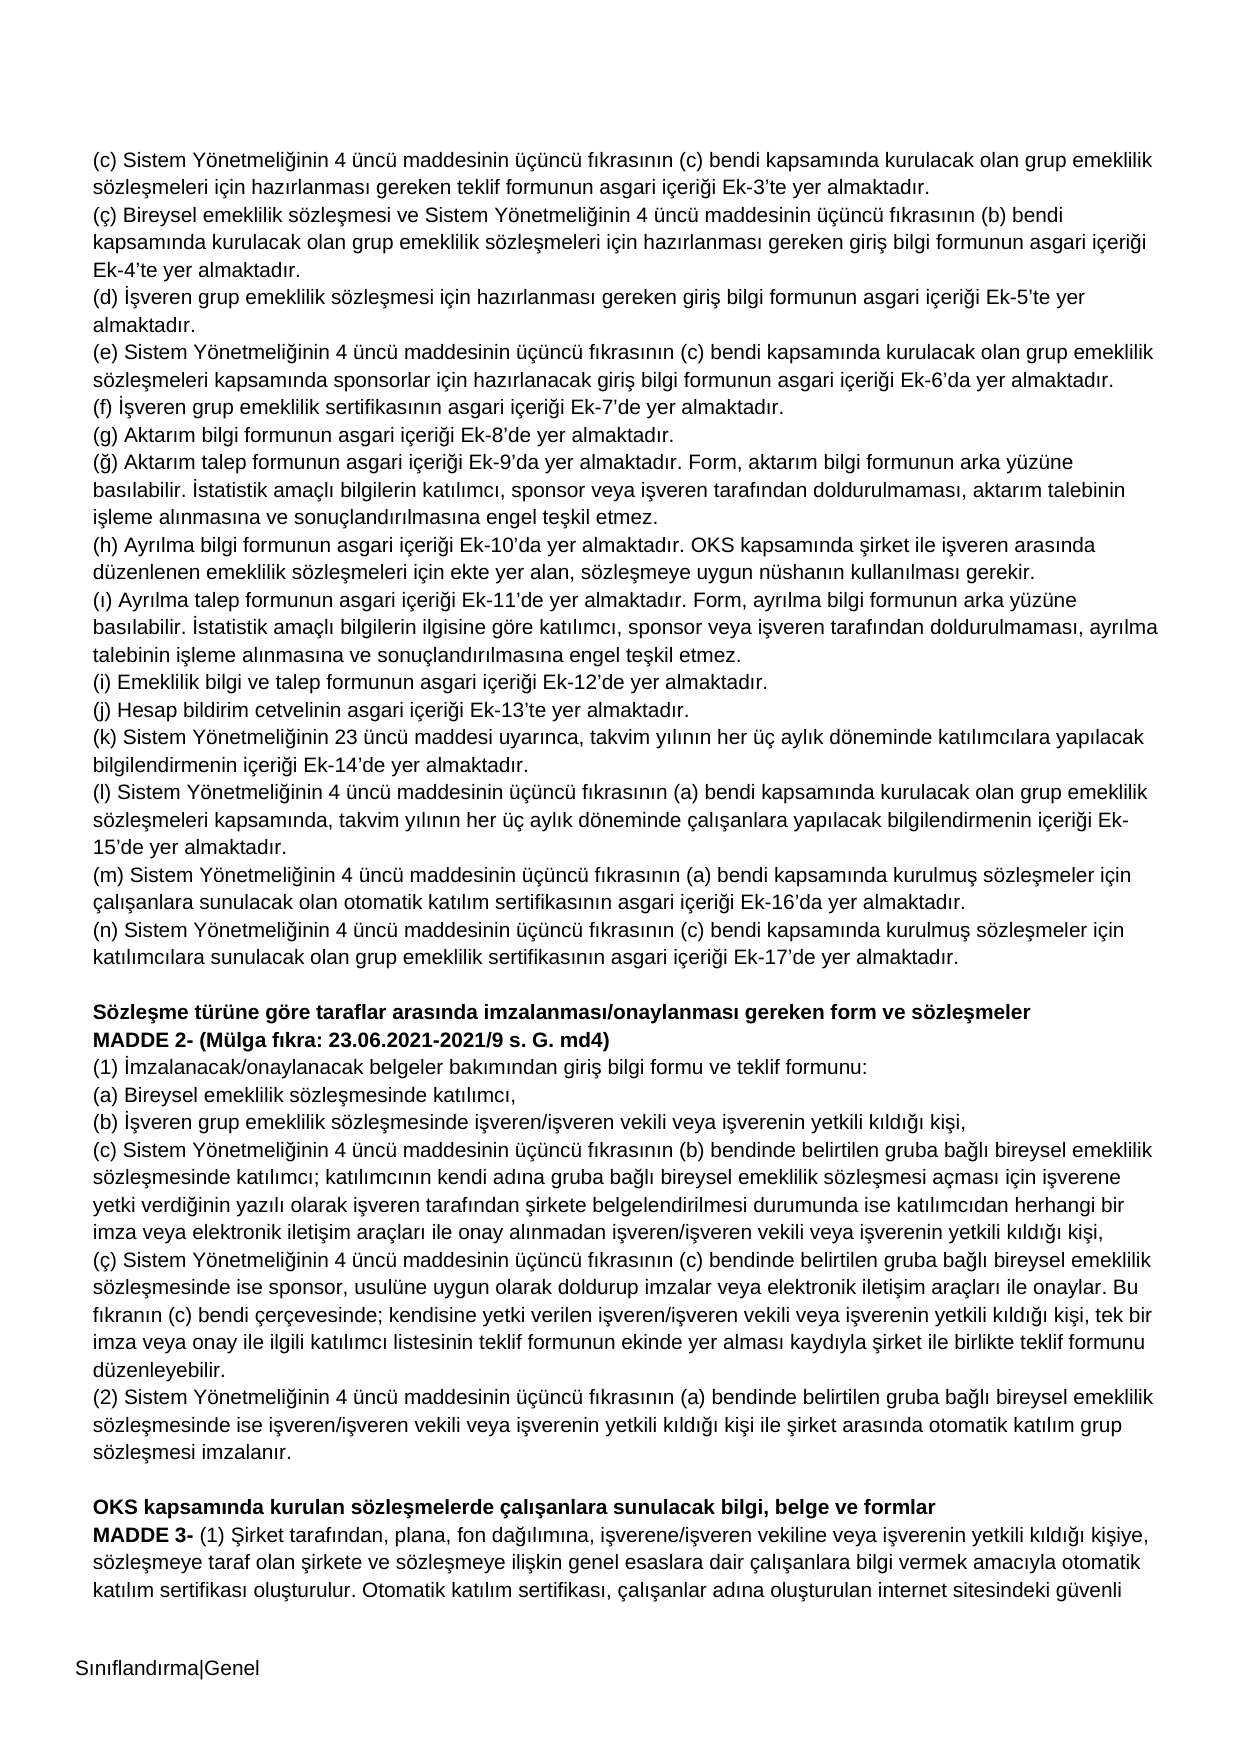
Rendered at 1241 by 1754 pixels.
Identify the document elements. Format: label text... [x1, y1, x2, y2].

text (i) Emeklilik bilgi ve talep formunun asgari içeriği Ek-12’de yer almaktadır. [93, 670, 1163, 694]
text (j) Hesap bildirim cetvelinin asgari içeriği Ek-13’te yer almaktadır. [93, 698, 1163, 722]
text (c) Sistem Yönetmeliğinin 4 üncü maddesinin üçüncü fıkrasının (b) bendinde belirtilen gruba bağlı bireysel emeklilik sözleşmesinde katılımcı; katılımcının kendi adına gruba bağlı bireysel emeklilik sözleşmesi açması için işverene yetki verdiğinin yazılı olarak işveren tarafından şirkete belgelendirilmesi durumunda ise katılımcıdan herhangi bir imza veya elektronik iletişim araçları ile onay alınmadan işveren/işveren vekili veya işverenin yetkili kıldığı kişi, [93, 1138, 1163, 1244]
text (1) İmzalanacak/onaylanacak belgeler bakımından giriş bilgi formu ve teklif formunu: [93, 1055, 1163, 1079]
text Sözleşme türüne göre taraflar arasında imzalanması/onaylanması gereken form ve sözleşmeler [93, 1000, 1163, 1024]
text (h) Ayrılma bilgi formunun asgari içeriği Ek-10’da yer almaktadır. OKS kapsamında şirket ile işveren arasında düzenlenen emeklilik sözleşmeleri için ekte yer alan, sözleşmeye uygun nüshanın kullanılması gerekir. [93, 533, 1163, 584]
text (b) İşveren grup emeklilik sözleşmesinde işveren/işveren vekili veya işverenin yetkili kıldığı kişi, [93, 1110, 1163, 1134]
text (d) İşveren grup emeklilik sözleşmesi için hazırlanması gereken giriş bilgi formunun asgari içeriği Ek-5’te yer almaktadır. [93, 285, 1163, 337]
text (l) Sistem Yönetmeliğinin 4 üncü maddesinin üçüncü fıkrasının (a) bendi kapsamında kurulacak olan grup emeklilik sözleşmeleri kapsamında, takvim yılının her üç aylık döneminde çalışanlara yapılacak bilgilendirmenin içeriği Ek-15’de yer almaktadır. [93, 780, 1163, 859]
text (ğ) Aktarım talep formunun asgari içeriği Ek-9’da yer almaktadır. Form, aktarım bilgi formunun arka yüzüne basılabilir. İstatistik amaçlı bilgilerin katılımcı, sponsor veya işveren tarafından doldurulmaması, aktarım talebinin işleme alınmasına ve sonuçlandırılmasına engel teşkil etmez. [93, 450, 1163, 529]
text (f) İşveren grup emeklilik sertifikasının asgari içeriği Ek-7’de yer almaktadır. [93, 395, 1163, 419]
text OKS kapsamında kurulan sözleşmelerde çalışanlara sunulacak bilgi, belge ve formlar [93, 1495, 1163, 1519]
text MADDE 2- (Mülga fıkra: 23.06.2021-2021/9 s. G. md4) [93, 1028, 1163, 1052]
text (ç) Sistem Yönetmeliğinin 4 üncü maddesinin üçüncü fıkrasının (c) bendinde belirtilen gruba bağlı bireysel emeklilik sözleşmesinde ise sponsor, usulüne uygun olarak doldurup imzalar veya elektronik iletişim araçları ile onaylar. Bu fıkranın (c) bendi çerçevesinde; kendisine yetki verilen işveren/işveren vekili veya işverenin yetkili kıldığı kişi, tek bir imza veya onay ile ilgili katılımcı listesinin teklif formunun ekinde yer alması kaydıyla şirket ile birlikte teklif formunu düzenleyebilir. [93, 1248, 1163, 1382]
text (c) Sistem Yönetmeliğinin 4 üncü maddesinin üçüncü fıkrasının (c) bendi kapsamında kurulacak olan grup emeklilik sözleşmeleri için hazırlanması gereken teklif formunun asgari içeriği Ek-3’te yer almaktadır. [93, 148, 1163, 199]
text (e) Sistem Yönetmeliğinin 4 üncü maddesinin üçüncü fıkrasının (c) bendi kapsamında kurulacak olan grup emeklilik sözleşmeleri kapsamında sponsorlar için hazırlanacak giriş bilgi formunun asgari içeriği Ek-6’da yer almaktadır. [93, 340, 1163, 392]
text (2) Sistem Yönetmeliğinin 4 üncü maddesinin üçüncü fıkrasının (a) bendinde belirtilen gruba bağlı bireysel emeklilik sözleşmesinde ise işveren/işveren vekili veya işverenin yetkili kıldığı kişi ile şirket arasında otomatik katılım grup sözleşmesi imzalanır. [93, 1385, 1163, 1464]
text (ı) Ayrılma talep formunun asgari içeriği Ek-11’de yer almaktadır. Form, ayrılma bilgi formunun arka yüzüne basılabilir. İstatistik amaçlı bilgilerin ilgisine göre katılımcı, sponsor veya işveren tarafından doldurulmaması, ayrılma talebinin işleme alınmasına ve sonuçlandırılmasına engel teşkil etmez. [93, 588, 1163, 667]
text (g) Aktarım bilgi formunun asgari içeriği Ek-8’de yer almaktadır. [93, 423, 1163, 447]
text (m) Sistem Yönetmeliğinin 4 üncü maddesinin üçüncü fıkrasının (a) bendi kapsamında kurulmuş sözleşmeler için çalışanlara sunulacak olan otomatik katılım sertifikasının asgari içeriği Ek-16’da yer almaktadır. [93, 863, 1163, 914]
text (n) Sistem Yönetmeliğinin 4 üncü maddesinin üçüncü fıkrasının (c) bendi kapsamında kurulmuş sözleşmeler için katılımcılara sunulacak olan grup emeklilik sertifikasının asgari içeriği Ek-17’de yer almaktadır. [93, 918, 1163, 969]
text (ç) Bireysel emeklilik sözleşmesi ve Sistem Yönetmeliğinin 4 üncü maddesinin üçüncü fıkrasının (b) bendi kapsamında kurulacak olan grup emeklilik sözleşmeleri için hazırlanması gereken giriş bilgi formunun asgari içeriği Ek-4’te yer almaktadır. [93, 203, 1163, 282]
text (k) Sistem Yönetmeliğinin 23 üncü maddesi uyarınca, takvim yılının her üç aylık döneminde katılımcılara yapılacak bilgilendirmenin içeriği Ek-14’de yer almaktadır. [93, 725, 1163, 777]
text (a) Bireysel emeklilik sözleşmesinde katılımcı, [93, 1083, 1163, 1107]
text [93, 1523, 1163, 1602]
